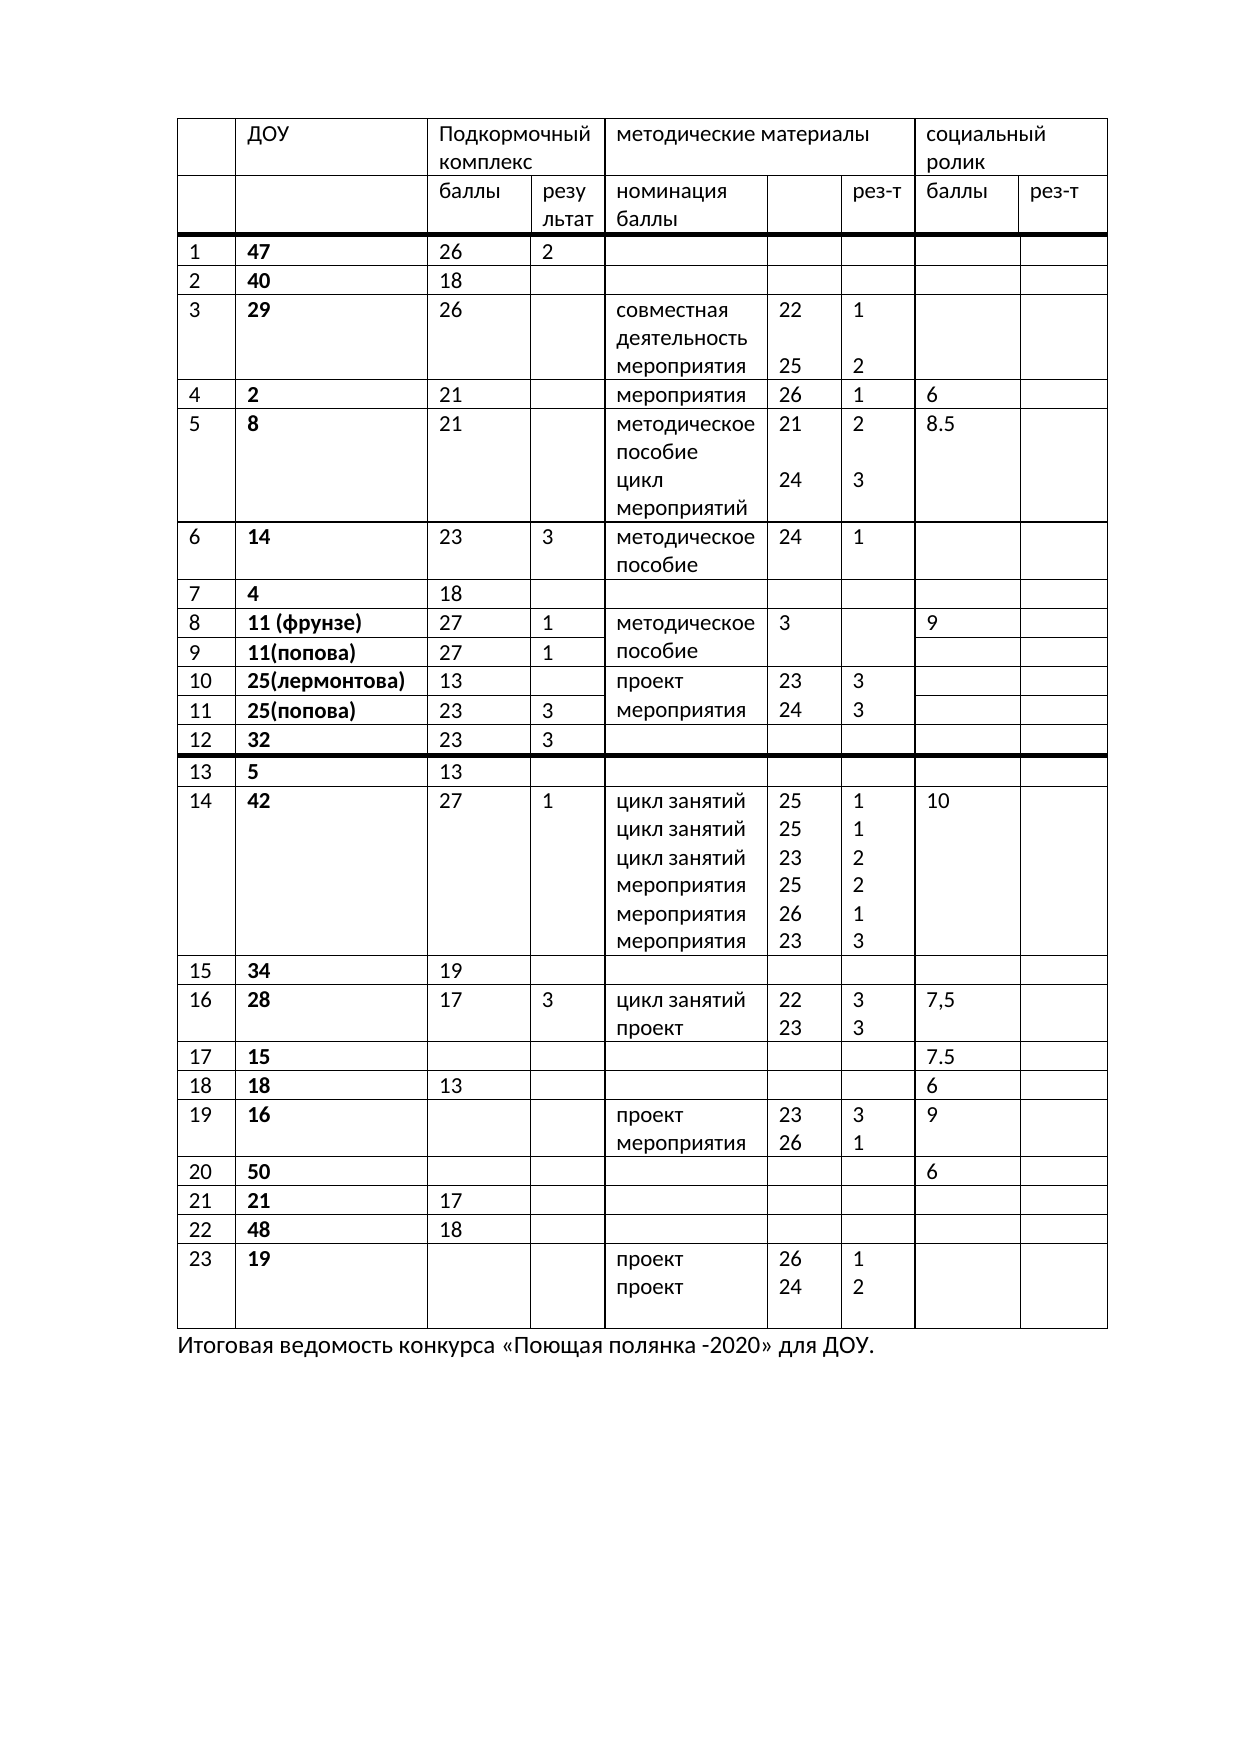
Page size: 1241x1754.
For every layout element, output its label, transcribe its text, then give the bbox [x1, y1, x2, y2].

table_cell [1021, 667, 1107, 695]
table_cell 24 [768, 523, 841, 578]
table_cell 48 [236, 1215, 427, 1243]
table_cell 23 26 [768, 1100, 841, 1156]
table_cell [916, 1215, 1020, 1243]
table_cell [842, 1071, 914, 1099]
table_cell [1021, 609, 1107, 637]
table_cell [916, 523, 1020, 578]
table_cell 28 [236, 985, 427, 1041]
table_cell [606, 1157, 767, 1185]
table_cell [1021, 758, 1107, 786]
table_cell 3 3 [842, 985, 914, 1041]
table_cell 1 2 [842, 295, 914, 379]
table_cell 15 [236, 1042, 427, 1070]
table_cell 2 3 [842, 409, 914, 521]
table_cell [842, 1042, 914, 1070]
table_cell 18 [236, 1071, 427, 1099]
table_cell [531, 266, 604, 294]
table_cell [606, 1042, 767, 1070]
table_cell 18 [428, 580, 530, 607]
table_cell проект проект [606, 1244, 767, 1328]
table_cell [428, 1042, 530, 1070]
table_cell 13 [178, 758, 235, 786]
table_cell [916, 667, 1020, 695]
table_cell [531, 758, 604, 786]
table_cell [768, 1157, 841, 1185]
table_cell [916, 580, 1020, 607]
table_cell [236, 176, 427, 232]
table_cell 32 [236, 725, 427, 753]
table_cell 3 3 [842, 667, 914, 724]
table_cell [1021, 409, 1107, 521]
table_cell [916, 638, 1020, 666]
table_cell 23 [428, 523, 530, 578]
table_cell 3 [531, 985, 604, 1041]
table_cell 3 1 [842, 1100, 914, 1156]
table_cell 3 [531, 725, 604, 753]
table_cell [531, 295, 604, 379]
table_cell 6 [916, 380, 1020, 408]
table_cell [842, 266, 914, 294]
table_cell [916, 725, 1020, 753]
table_cell 17 [428, 1186, 530, 1214]
table_cell 5 [178, 409, 235, 521]
table_cell [842, 1157, 914, 1185]
table_cell [768, 758, 841, 786]
table_cell 21 24 [768, 409, 841, 521]
table_cell 1 1 2 2 1 3 [842, 787, 914, 955]
table_cell 21 [428, 380, 530, 408]
table_cell [916, 266, 1020, 294]
table_cell результат [532, 176, 604, 232]
table_cell 15 [178, 956, 235, 984]
table_cell [1021, 725, 1107, 753]
table_cell [842, 609, 914, 666]
table_cell 22 25 [768, 295, 841, 379]
table_cell методическое пособие [606, 609, 767, 666]
table_cell [531, 409, 604, 521]
table_cell [916, 696, 1020, 724]
table_cell [1021, 1186, 1107, 1214]
table_cell [768, 237, 841, 265]
table_cell [606, 266, 767, 294]
table_cell [606, 1215, 767, 1243]
table_cell [531, 1157, 604, 1185]
table_cell [842, 956, 914, 984]
table_cell 21 [236, 1186, 427, 1214]
table_cell 2 [236, 380, 427, 408]
table_cell 3 [531, 696, 604, 724]
table_cell [1021, 380, 1107, 408]
table_cell [1021, 1244, 1107, 1328]
table_cell [428, 1100, 530, 1156]
table_cell 7.5 [916, 1042, 1020, 1070]
table_cell [916, 1244, 1020, 1328]
table_cell 27 [428, 609, 530, 637]
table_cell [531, 1244, 604, 1328]
table_cell [768, 1186, 841, 1214]
table_cell 14 [178, 787, 235, 955]
table_cell [531, 1186, 604, 1214]
table_cell методическое пособие [606, 523, 767, 578]
table_cell [1021, 1071, 1107, 1099]
table_cell [1021, 696, 1107, 724]
table_cell [531, 1100, 604, 1156]
table_cell 25 25 23 25 26 23 [768, 787, 841, 955]
table_header [178, 119, 235, 175]
table_cell 6 [178, 523, 235, 578]
table_cell [531, 667, 604, 695]
table_cell 14 [236, 523, 427, 578]
table_cell 29 [236, 295, 427, 379]
table_cell [768, 580, 841, 607]
table_cell 3 [178, 295, 235, 379]
table_cell 8 [178, 609, 235, 637]
table_cell 1 [531, 609, 604, 637]
table_cell 9 [916, 609, 1020, 637]
table_cell 2 [178, 266, 235, 294]
table_header Подкормочный комплекс [428, 119, 604, 175]
table_cell [606, 580, 767, 607]
table_cell 18 [428, 1215, 530, 1243]
table_cell 3 [531, 523, 604, 578]
table_cell [606, 758, 767, 786]
table_header ДОУ [236, 119, 427, 175]
table_cell 42 [236, 787, 427, 955]
table_cell 11(попова) [236, 638, 427, 666]
table_cell 25(попова) [236, 696, 427, 724]
table_cell 27 [428, 638, 530, 666]
table_cell 17 [428, 985, 530, 1041]
table_cell 25(лермонтова) [236, 667, 427, 695]
table_cell 27 [428, 787, 530, 955]
table_cell 26 [768, 380, 841, 408]
table_cell 6 [916, 1157, 1020, 1185]
table_cell [428, 1157, 530, 1185]
table_cell 20 [178, 1157, 235, 1185]
table_cell 4 [236, 580, 427, 607]
table_cell [606, 725, 767, 753]
table_cell 3 [768, 609, 841, 666]
table_cell [1021, 266, 1107, 294]
table_cell [1021, 1157, 1107, 1185]
table_cell 9 [916, 1100, 1020, 1156]
table_cell совместная деятельность мероприятия [606, 295, 767, 379]
table_cell 1 [531, 638, 604, 666]
table_cell 12 [178, 725, 235, 753]
table_cell 19 [236, 1244, 427, 1328]
table_cell 40 [236, 266, 427, 294]
table_cell 1 [842, 523, 914, 578]
table_cell 16 [178, 985, 235, 1041]
table_cell [916, 1186, 1020, 1214]
table_cell [531, 1042, 604, 1070]
table_cell [531, 380, 604, 408]
table_cell [531, 580, 604, 607]
table_cell [1021, 787, 1107, 955]
table_cell [531, 1215, 604, 1243]
table_cell [606, 1071, 767, 1099]
table_cell 4 [178, 380, 235, 408]
table_cell 13 [428, 667, 530, 695]
table_cell 13 [428, 1071, 530, 1099]
table_cell [1021, 580, 1107, 607]
table_cell [1021, 295, 1107, 379]
table_cell 22 [178, 1215, 235, 1243]
table_cell 26 24 [768, 1244, 841, 1328]
table_cell [1021, 1215, 1107, 1243]
table_cell 11 (фрунзе) [236, 609, 427, 637]
table_cell [1021, 523, 1107, 578]
table_cell [768, 725, 841, 753]
table_cell 13 [428, 758, 530, 786]
text Итоговая ведомость конкурса «Поющая полянка -2020» для ДОУ. [177, 1329, 1152, 1360]
table_cell 7,5 [916, 985, 1020, 1041]
table_cell 10 [916, 787, 1020, 955]
table_cell [1021, 956, 1107, 984]
table_header социальный ролик [916, 119, 1107, 175]
table_cell 18 [428, 266, 530, 294]
table_cell рез-т [842, 176, 914, 232]
table_cell 19 [178, 1100, 235, 1156]
table_cell 1 2 [842, 1244, 914, 1328]
table_cell 17 [178, 1042, 235, 1070]
table_cell [1021, 638, 1107, 666]
table_cell 21 [428, 409, 530, 521]
table_cell [842, 580, 914, 607]
table_cell проект мероприятия [606, 667, 767, 724]
table_cell 23 [428, 696, 530, 724]
table_cell баллы [916, 176, 1018, 232]
table_cell 19 [428, 956, 530, 984]
table_cell 2 [531, 237, 604, 265]
table_cell [606, 237, 767, 265]
table_cell [842, 1186, 914, 1214]
table_cell [916, 758, 1020, 786]
table_cell 8 [236, 409, 427, 521]
table_cell 11 [178, 696, 235, 724]
table_header методические материалы [606, 119, 914, 175]
table_cell [916, 295, 1020, 379]
table_cell проект мероприятия [606, 1100, 767, 1156]
table_cell 50 [236, 1157, 427, 1185]
table_cell 1 [531, 787, 604, 955]
table_cell 47 [236, 237, 427, 265]
table_cell [842, 1215, 914, 1243]
table_cell [1021, 1100, 1107, 1156]
table_cell 22 23 [768, 985, 841, 1041]
table_cell 1 [842, 380, 914, 408]
table_cell [531, 1071, 604, 1099]
table_cell цикл занятий проект [606, 985, 767, 1041]
table_cell номинация баллы [606, 176, 767, 232]
table_cell мероприятия [606, 380, 767, 408]
table_cell [768, 1042, 841, 1070]
table_cell [1021, 1042, 1107, 1070]
table_cell 23 24 [768, 667, 841, 724]
table_cell 23 [428, 725, 530, 753]
table_cell [842, 725, 914, 753]
table_cell цикл занятий цикл занятий цикл занятий мероприятия мероприятия мероприятия [606, 787, 767, 955]
table_cell 5 [236, 758, 427, 786]
table_cell [842, 237, 914, 265]
table_cell рез-т [1019, 176, 1107, 232]
table_cell [768, 1215, 841, 1243]
table_cell 10 [178, 667, 235, 695]
table_cell [916, 237, 1020, 265]
table_cell 16 [236, 1100, 427, 1156]
table_cell 9 [178, 638, 235, 666]
table_cell [916, 956, 1020, 984]
table_cell баллы [428, 176, 531, 232]
table_cell 1 [178, 237, 235, 265]
table_cell 34 [236, 956, 427, 984]
table_cell [768, 1071, 841, 1099]
table_cell 6 [916, 1071, 1020, 1099]
table_cell [1021, 985, 1107, 1041]
table_cell [178, 176, 235, 232]
table_cell 26 [428, 295, 530, 379]
table_cell [1021, 237, 1107, 265]
table_cell [606, 956, 767, 984]
table_cell [606, 1186, 767, 1214]
table_cell 26 [428, 237, 530, 265]
table_cell 21 [178, 1186, 235, 1214]
table_cell [428, 1244, 530, 1328]
table_cell [768, 956, 841, 984]
table_cell 8.5 [916, 409, 1020, 521]
table_cell [842, 758, 914, 786]
table_cell [768, 176, 841, 232]
table_cell [531, 956, 604, 984]
table_cell 23 [178, 1244, 235, 1328]
table_cell методическое пособие цикл мероприятий [606, 409, 767, 521]
table_cell [768, 266, 841, 294]
table_cell 7 [178, 580, 235, 607]
table_cell 18 [178, 1071, 235, 1099]
